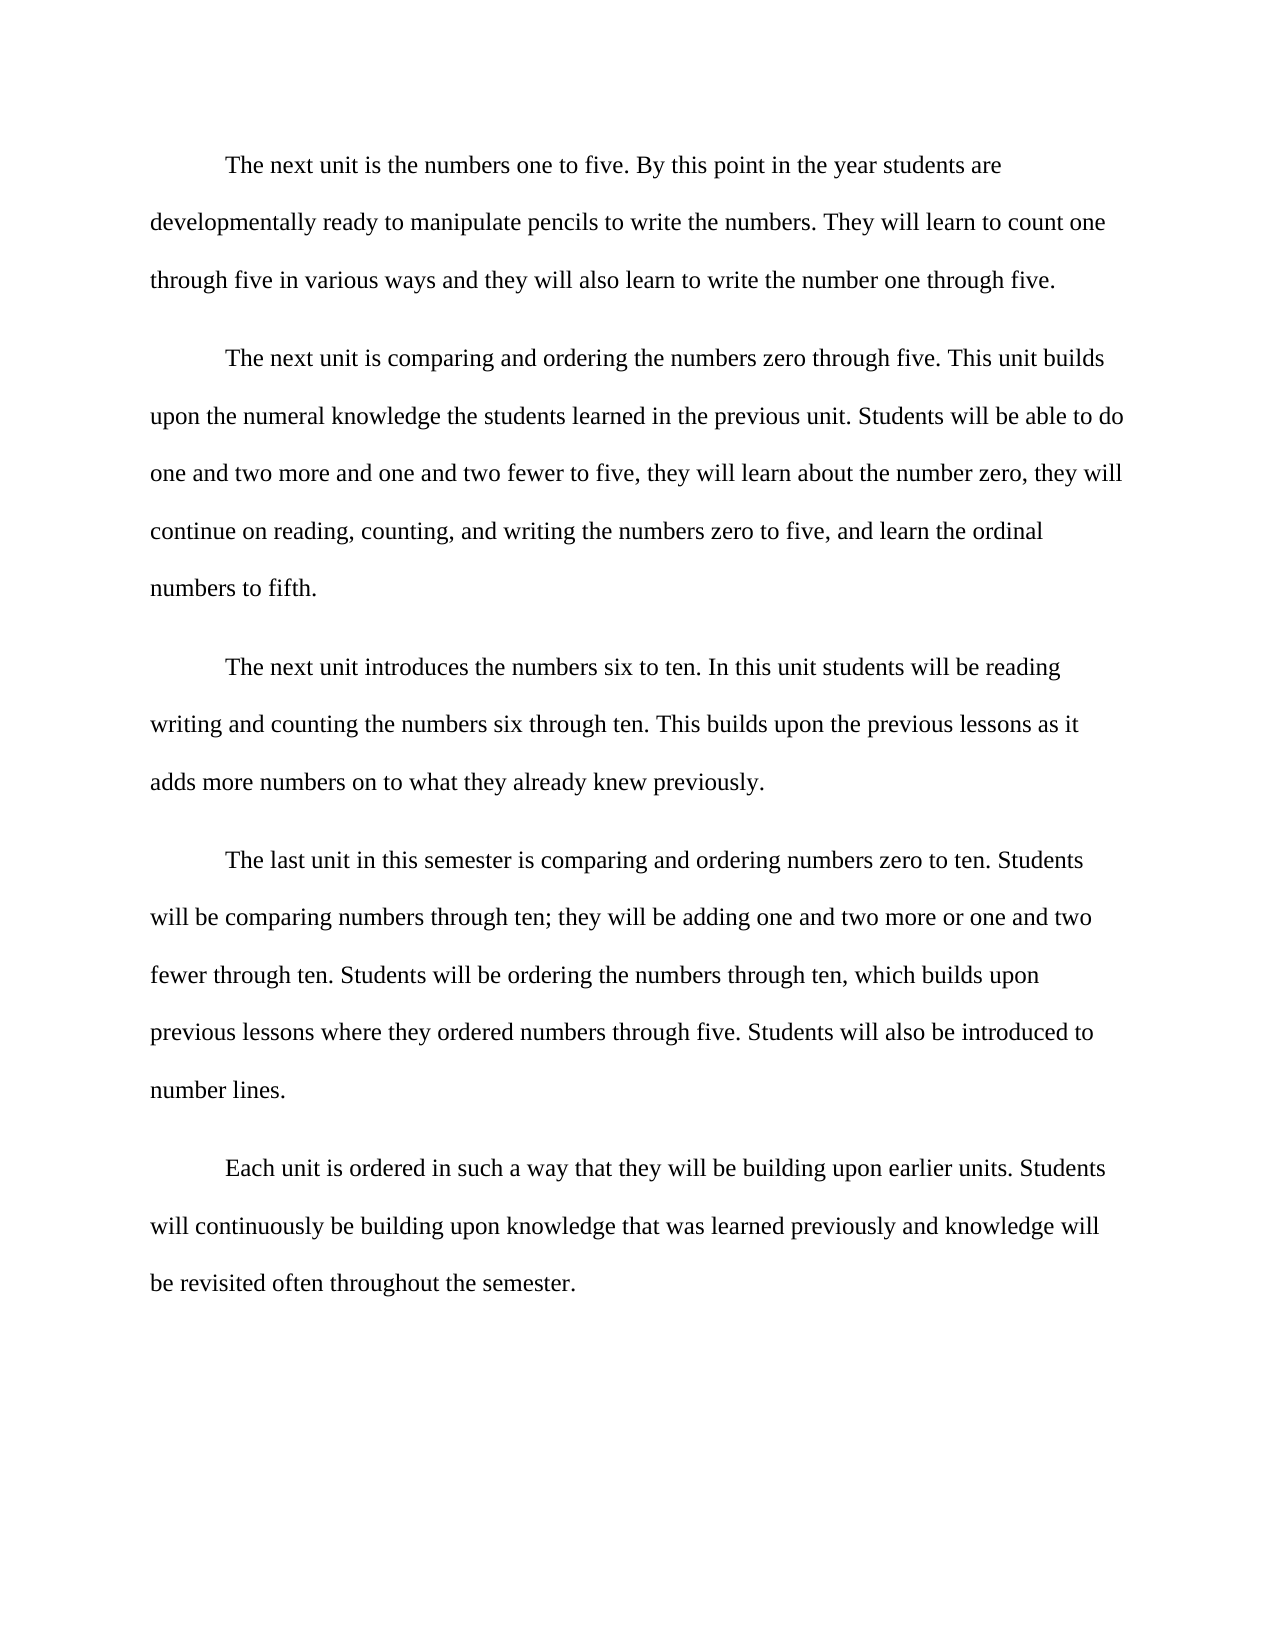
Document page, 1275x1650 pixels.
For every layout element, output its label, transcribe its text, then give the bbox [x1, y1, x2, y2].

text Each unit is ordered in such a way that they will be building upon earlier units. Students will continuously be building upon knowledge that was learned previously and knowledge will be revisited often throughout the semester. [150, 1153, 1125, 1297]
text The last unit in this semester is comparing and ordering numbers zero to ten. Students will be comparing numbers through ten; they will be adding one and two more or one and two fewer through ten. Students will be ordering the numbers through ten, which builds upon previous lessons where they ordered numbers through five. Students will also be introduced to number lines. [150, 845, 1125, 1104]
text The next unit is comparing and ordering the numbers zero through five. This unit builds upon the numeral knowledge the students learned in the previous unit. Students will be able to do one and two more and one and two fewer to five, they will learn about the number zero, they will continue on reading, counting, and writing the numbers zero to five, and learn the ordinal numbers to fifth. [150, 343, 1125, 602]
text The next unit is the numbers one to five. By this point in the year students are developmentally ready to manipulate pencils to write the numbers. They will learn to count one through five in various ways and they will also learn to write the number one through five. [150, 150, 1125, 294]
text The next unit introduces the numbers six to ten. In this unit students will be reading writing and counting the numbers six through ten. This builds upon the previous lessons as it adds more numbers on to what they already knew previously. [150, 652, 1125, 795]
